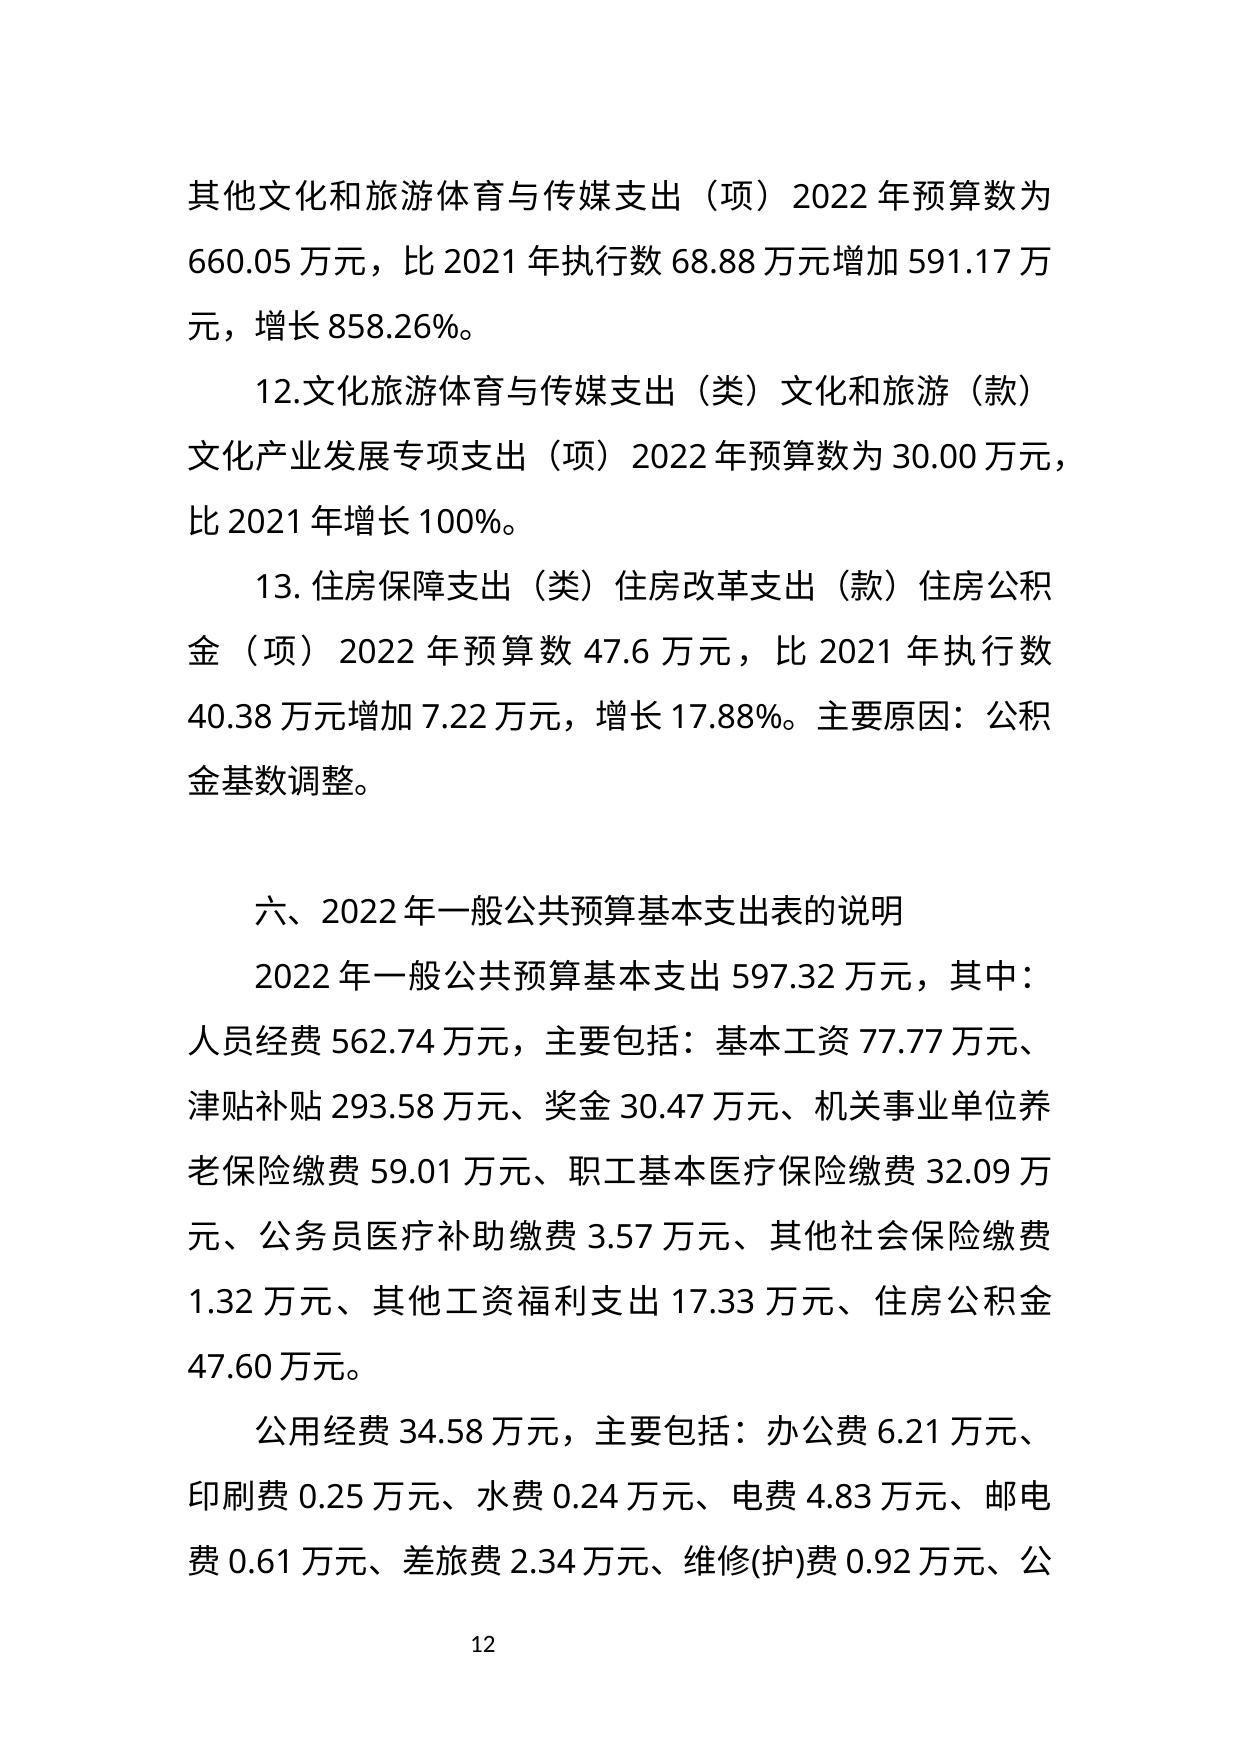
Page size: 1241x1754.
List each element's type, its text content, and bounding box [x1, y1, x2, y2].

text 12.文化旅游体育与传媒支出（类）文化和旅游（款）文化产业发展专项支出（项）2022年预算数为30.00万元，比2021年增长100%。 [187, 357, 1053, 552]
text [187, 162, 1053, 357]
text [187, 1397, 1053, 1592]
text 13. 住房保障支出（类）住房改革支出（款）住房公积金（项）2022年预算数47.6万元，比2021年执行数40.38万元增加7.22万元，增长17.88%。主要原因：公积金基数调整。 [187, 552, 1053, 812]
text 2022年一般公共预算基本支出597.32万元，其中：人员经费562.74万元，主要包括：基本工资77.77万元、津贴补贴293.58万元、奖金30.47万元、机关事业单位养老保险缴费59.01万元、职工基本医疗保险缴费32.09万元、公务员医疗补助缴费3.57万元、其他社会保险缴费1.32万元、其他工资福利支出17.33万元、住房公积金47.60万元。 [187, 942, 1053, 1397]
text 六、2022年一般公共预算基本支出表的说明 [187, 877, 1053, 942]
